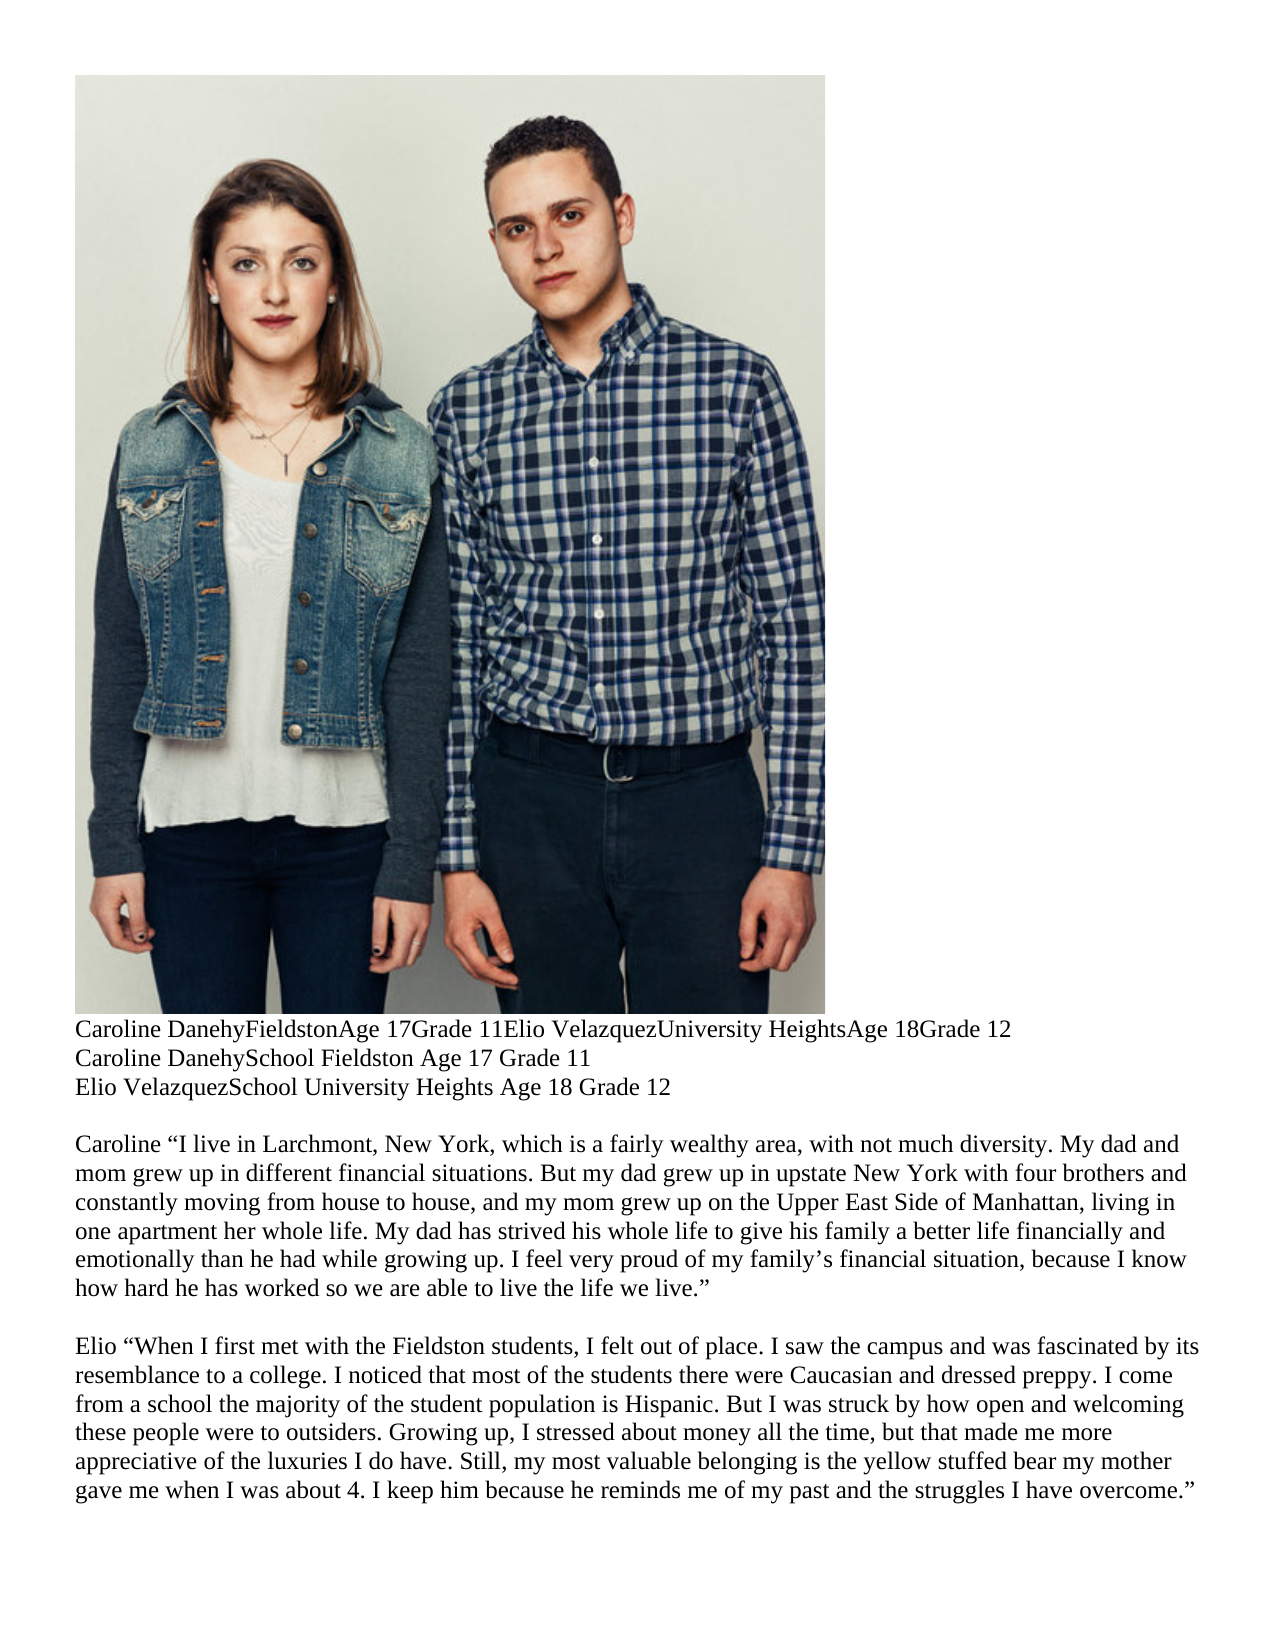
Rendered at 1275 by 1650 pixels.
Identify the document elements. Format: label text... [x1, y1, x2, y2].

text Elio “When I first met with the Fieldston students, I felt out of place. I saw the campus and was fascinated by its resemblance to a college. I noticed that most of the students there were Caucasian and dressed preppy. I come from a school the majority of the student population is Hispanic. But I was struck by how open and welcoming these people were to outsiders. Growing up, I stressed about money all the time, but that made me more appreciative of the luxuries I do have. Still, my most valuable belonging is the yellow stuffed bear my mother gave me when I was about 4. I keep him because he reminds me of my past and the struggles I have overcome.” [75, 1331, 1200, 1504]
text Elio VelazquezSchool University Heights Age 18 Grade 12 [75, 1072, 1200, 1100]
picture [75, 75, 826, 1014]
text Caroline DanehyFieldstonAge 17Grade 11Elio VelazquezUniversity HeightsAge 18Grade 12 [75, 1014, 1200, 1043]
text Caroline “I live in Larchmont, New York, which is a fairly wealthy area, with not much diversity. My dad and mom grew up in different financial situations. But my dad grew up in upstate New York with four brothers and constantly moving from house to house, and my mom grew up on the Upper East Side of Manhattan, living in one apartment her whole life. My dad has strived his whole life to give his family a better life financially and emotionally than he had while growing up. I feel very proud of my family’s financial situation, because I know how hard he has worked so we are able to live the life we live.” [75, 1129, 1200, 1302]
text Caroline DanehySchool Fieldston Age 17 Grade 11 [75, 1043, 1200, 1072]
